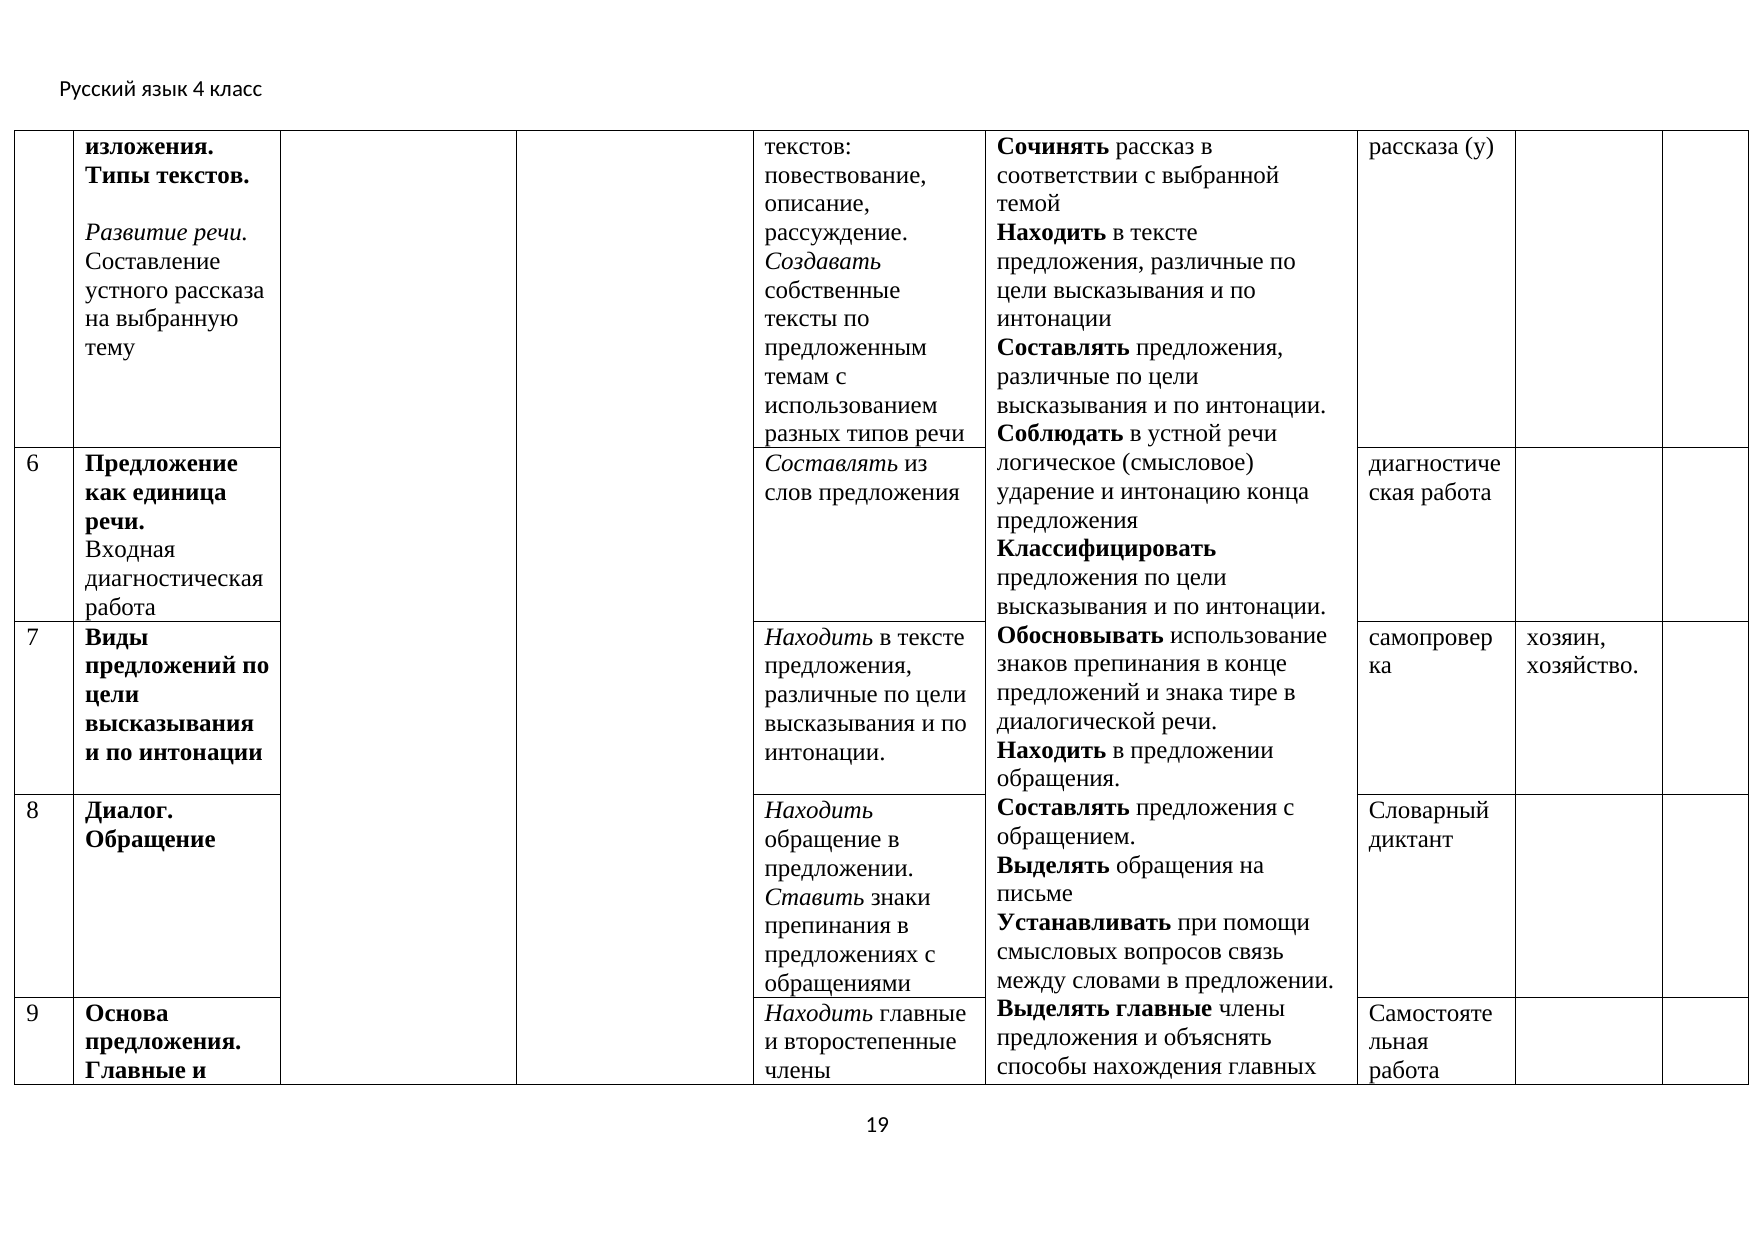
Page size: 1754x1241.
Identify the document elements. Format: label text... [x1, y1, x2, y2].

table_cell [1516, 131, 1662, 447]
table_cell 8 [15, 795, 73, 997]
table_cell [1358, 131, 1515, 447]
table_cell диагностическая работа [1358, 448, 1515, 621]
table_cell Словарный диктант [1358, 795, 1515, 997]
table_cell Диалог. Обращение [74, 795, 280, 997]
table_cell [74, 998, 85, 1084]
table_cell Находить в тексте предложения, различные по цели высказывания и по интонации. [754, 622, 985, 794]
table_cell Находить обращение в предложении. Ставить знаки препинания в предложениях с обращениями [754, 795, 985, 997]
table_cell Составлять из слов предложения [754, 448, 985, 621]
table_cell Основа предложения. Главные и второстепенные члены предложения [168, 998, 280, 1084]
table_cell 5 [15, 131, 73, 447]
table_cell 7 [15, 622, 73, 794]
table_cell [1516, 998, 1662, 1084]
table_cell [1663, 622, 1748, 794]
table_cell Виды предложений по цели высказывания и по интонации [74, 622, 280, 794]
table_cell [1358, 998, 1515, 1084]
table_cell [1663, 131, 1748, 447]
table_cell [754, 998, 985, 1084]
table_cell Предложение как единица речи. Входная диагностическая работа [74, 448, 280, 621]
table_cell [1516, 795, 1662, 997]
table_cell [1663, 795, 1748, 997]
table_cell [74, 131, 280, 447]
table_cell самопроверка [1358, 622, 1515, 794]
table_cell [1516, 448, 1662, 621]
table_cell 9 [15, 998, 73, 1084]
table_cell [1663, 448, 1748, 621]
table_cell хозяин, хозяйство. [1516, 622, 1662, 794]
table_cell 6 [15, 448, 73, 621]
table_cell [754, 131, 985, 447]
table_cell [1663, 998, 1748, 1084]
